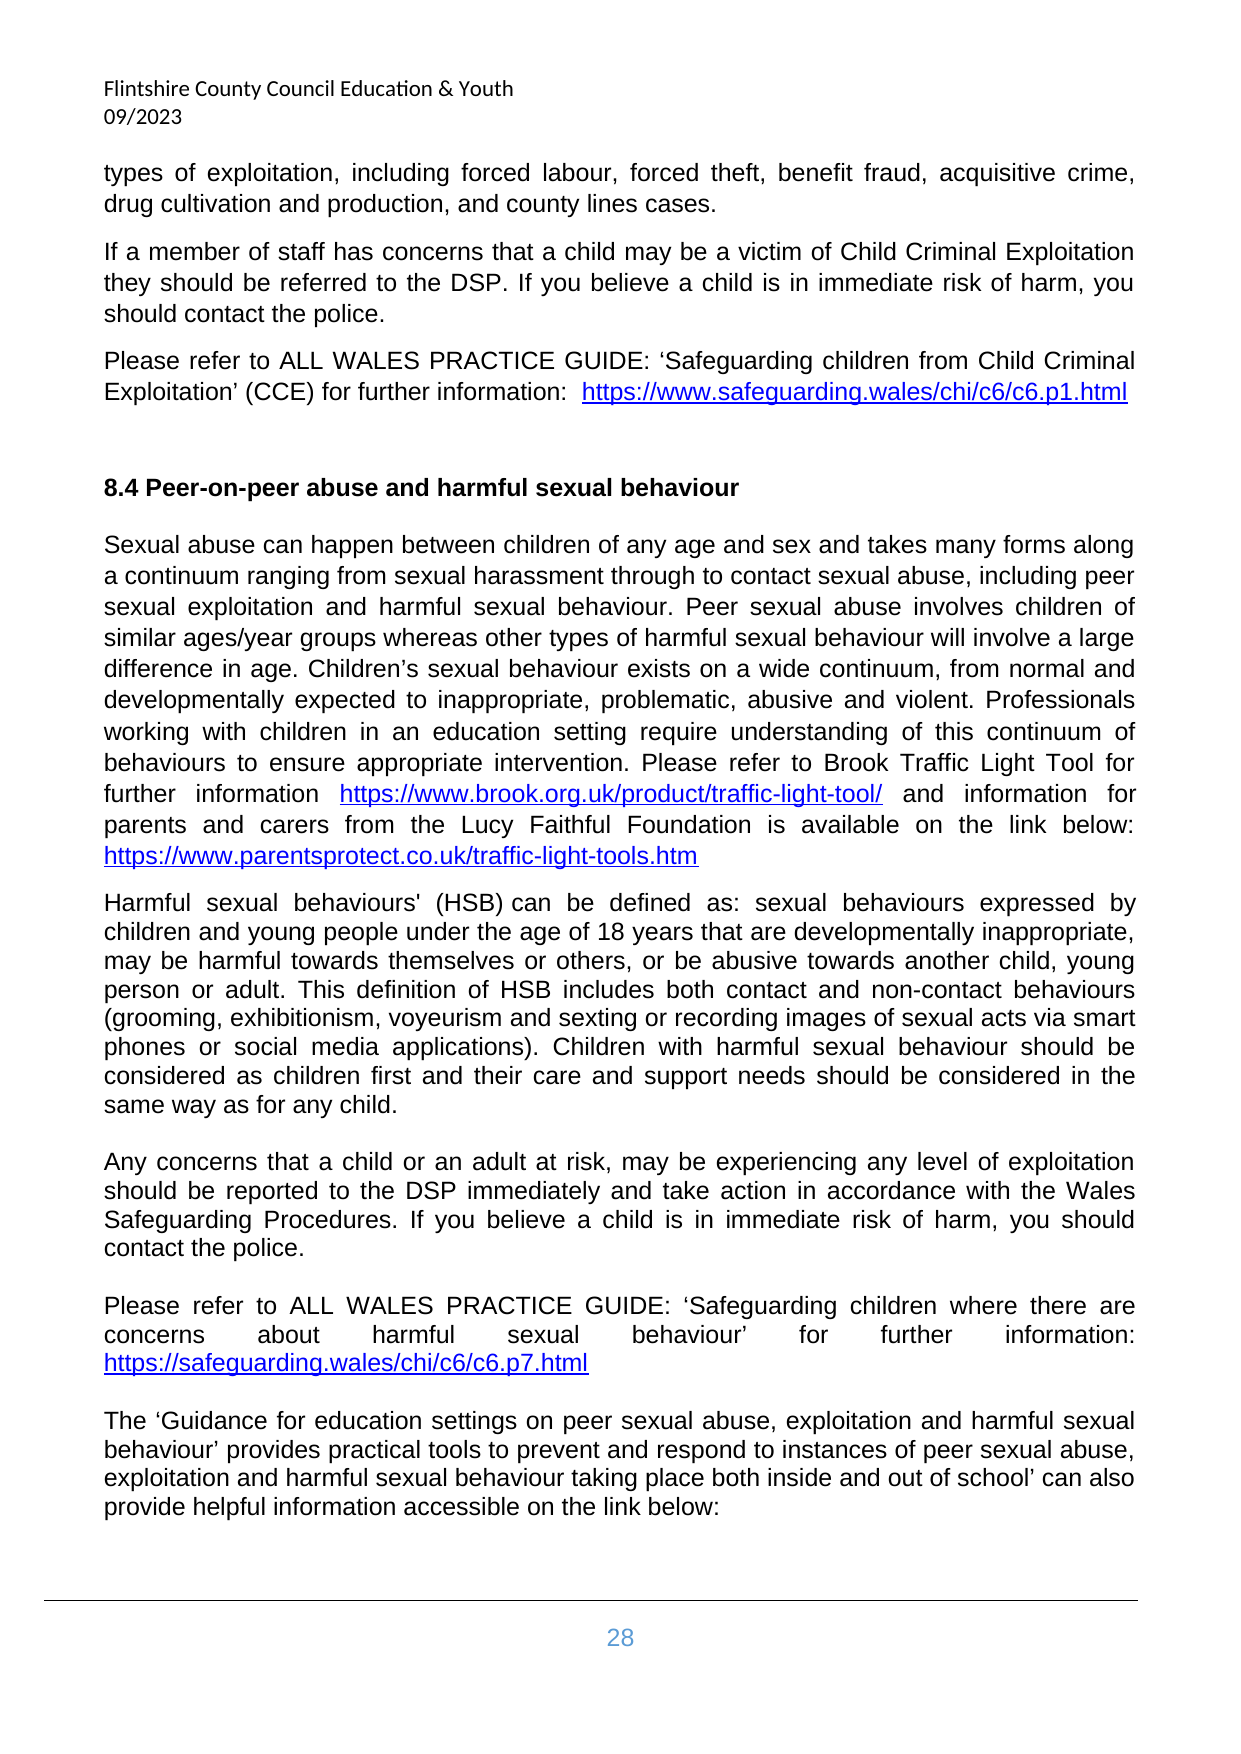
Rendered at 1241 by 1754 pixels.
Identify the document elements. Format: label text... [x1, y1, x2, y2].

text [103, 158, 1137, 218]
text Please refer to ALL WALES PRACTICE GUIDE: ‘Safeguarding children where there are concerns about harmful sexual behaviour’ for further information: https://safeguarding.wales/chi/c6/c6.p7.html [103, 1291, 1137, 1377]
text Sexual abuse can happen between children of any age and sex and takes many forms along a continuum ranging from sexual harassment through to contact sexual abuse, including peer sexual exploitation and harmful sexual behaviour. Peer sexual abuse involves children of similar ages/year groups whereas other types of harmful sexual behaviour will involve a large difference in age. Children’s sexual behaviour exists on a wide continuum, from normal and developmentally expected to inappropriate, problematic, abusive and violent. Professionals working with children in an education setting require understanding of this continuum of behaviours to ensure appropriate intervention. Please refer to Brook Traffic Light Tool for further information https://www.brook.org.uk/product/traffic-light-tool/ and information for parents and carers from the Lucy Faithful Foundation is available on the link below: https://www.parentsprotect.co.uk/traffic-light-tools.htm [103, 530, 1137, 869]
text Any concerns that a child or an adult at risk, may be experiencing any level of exploitation should be reported to the DSP immediately and take action in accordance with the Wales Safeguarding Procedures. If you believe a child is in immediate risk of harm, you should contact the police. [103, 1147, 1137, 1262]
text If a member of staff has concerns that a child may be a victim of Child Criminal Exploitation they should be referred to the DSP. If you believe a child is in immediate risk of harm, you should contact the police. [103, 237, 1137, 327]
text Please refer to ALL WALES PRACTICE GUIDE: ‘Safeguarding children from Child Criminal Exploitation’ (CCE) for further information: https://www.safeguarding.wales/chi/c6/c6.p1.html [103, 346, 1137, 406]
text The ‘Guidance for education settings on peer sexual abuse, exploitation and harmful sexual behaviour’ provides practical tools to prevent and respond to instances of peer sexual abuse, exploitation and harmful sexual behaviour taking place both inside and out of school’ can also provide helpful information accessible on the link below: [103, 1406, 1137, 1521]
text Harmful sexual behaviours' (HSB) can be defined as: sexual behaviours expressed by children and young people under the age of 18 years that are developmentally inappropriate, may be harmful towards themselves or others, or be abusive towards another child, young person or adult. This definition of HSB includes both contact and non-contact behaviours (grooming, exhibitionism, voyeurism and sexting or recording images of sexual acts via smart phones or social media applications). Children with harmful sexual behaviour should be considered as children first and their care and support needs should be considered in the same way as for any child. [103, 888, 1137, 1118]
text 8.4 Peer-on-peer abuse and harmful sexual behaviour [103, 473, 1137, 502]
